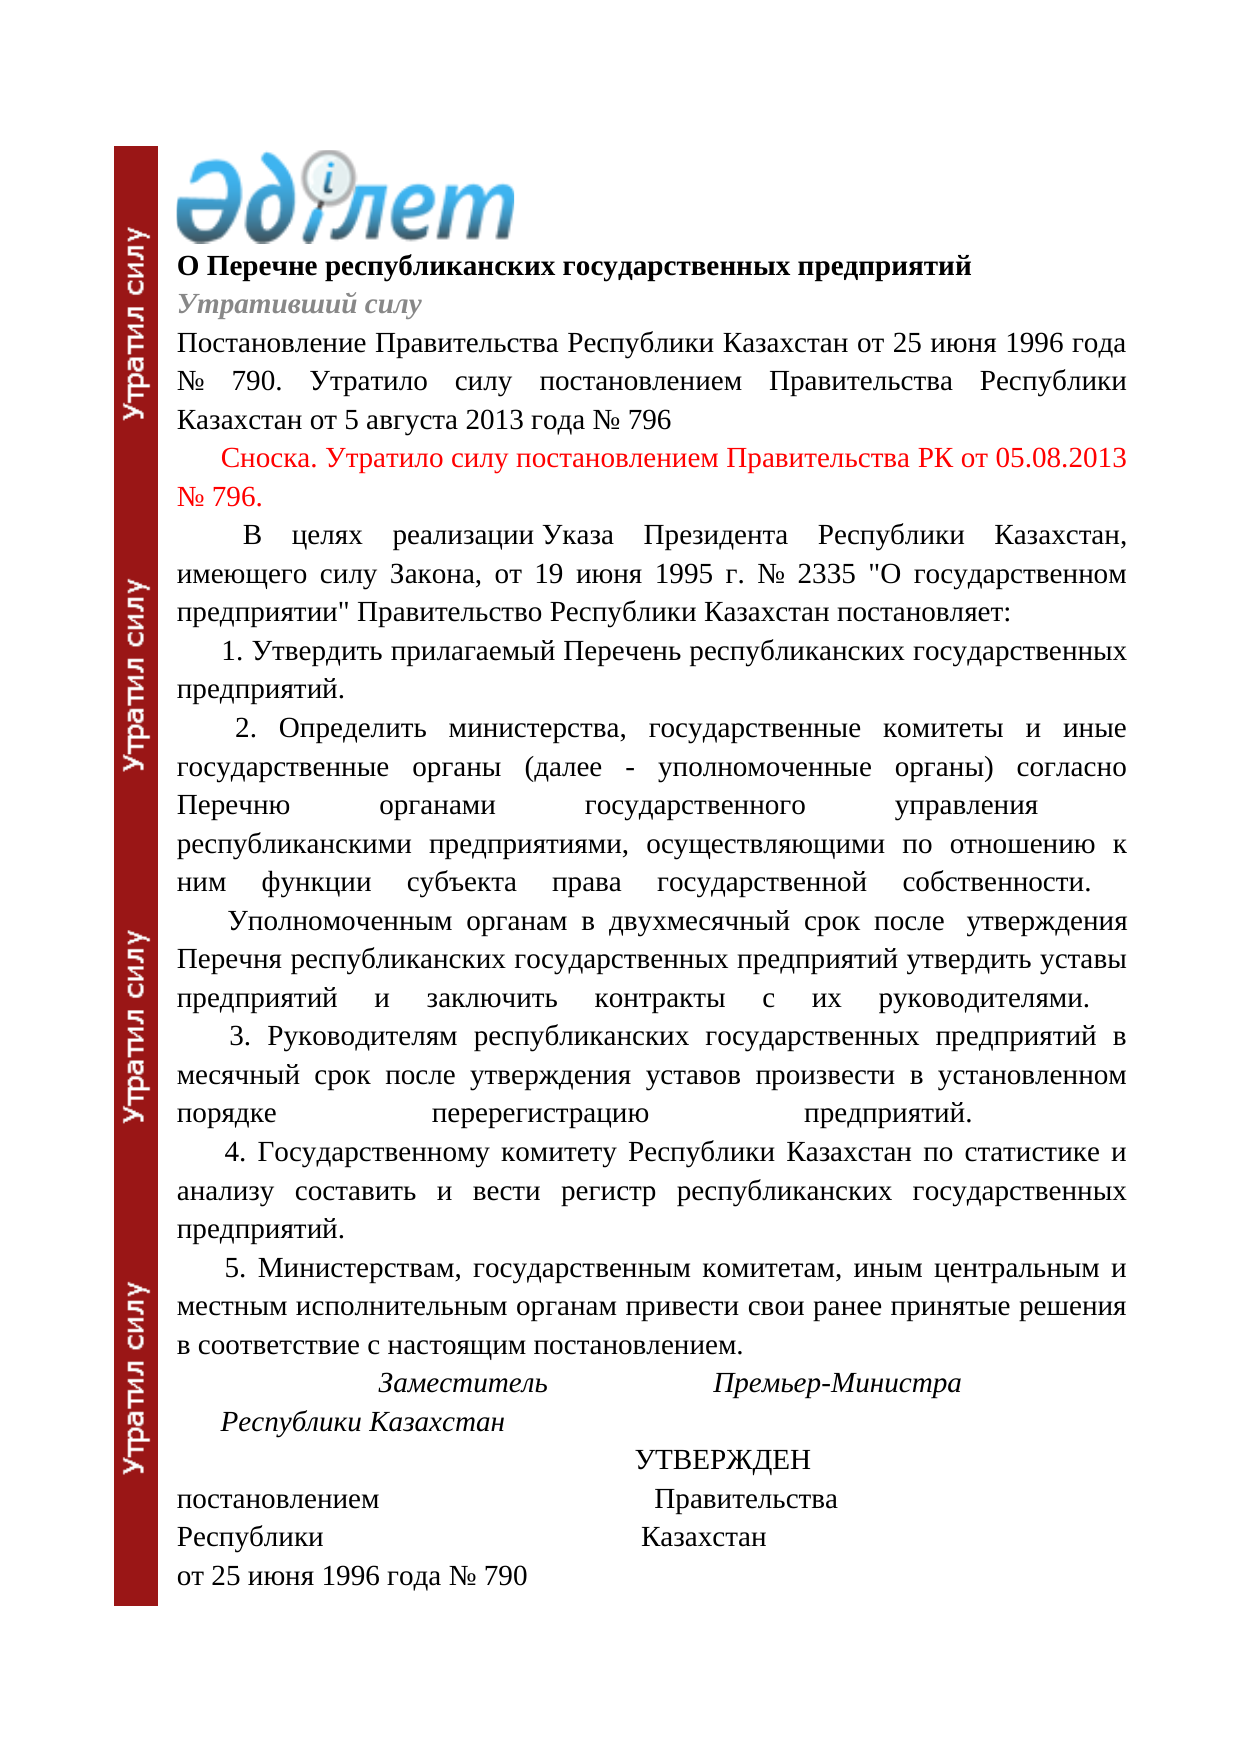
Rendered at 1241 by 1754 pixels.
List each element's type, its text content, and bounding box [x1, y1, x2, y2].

picture [114, 146, 158, 248]
text Сноска. Утратило силу постановлением Правительства РК от 05.08.2013 № 796. [112, 440, 1128, 512]
picture [114, 281, 158, 286]
text В целях реализации Указа Президента Республики Казахстан, имеющего силу Закона, от 19 июня 1995 г. № 2335 "О государственном предприятии" Правительство Республики Казахстан постановляет: [112, 517, 1128, 628]
text 1. Утвердить прилагаемый Перечень республиканских государственных предприятий. 2. Определить министерства, государственные комитеты и иные государственные органы (далее - уполномоченные органы) согласно Перечню органами государственного управления республиканскими предприятиями, осуществляющими по отношению к ним функции субъекта права государственной собственности. Уполномоченным органам в двухмесячный срок после утверждения Перечня республиканских государственных предприятий утвердить уставы предприятий и заключить контракты с их руководителями. 3. Руководителям республиканских государственных предприятий в месячный срок после утверждения уставов произвести в установленном порядке перерегистрацию предприятий. 4. Государственному комитету Республики Казахстан по статистике и анализу составить и вести регистр республиканских государственных предприятий. 5. Министерствам, государственным комитетам, иным центральным и местным исполнительным органам привести свои ранее принятые решения в соответствие с настоящим постановлением. [112, 633, 1128, 1360]
text О Перечне республиканских государственных предприятий [112, 248, 1128, 281]
text Заместитель Премьер-Министра Республики Казахстан [112, 1365, 1128, 1437]
text Постановление Правительства Республики Казахстан от 25 июня 1996 года № 790. Утратило силу постановлением Правительства Республики Казахстан от 5 августа 2013 года № 796 [112, 325, 1128, 435]
text УТВЕРЖДЕН постановлением Правительства Республики Казахстан от 25 июня 1996 года № 790 [112, 1442, 1128, 1592]
picture [114, 1360, 158, 1365]
picture [114, 628, 158, 633]
picture [114, 320, 158, 325]
text Утративший силу [112, 286, 1128, 320]
picture [114, 512, 158, 517]
picture [114, 1592, 158, 1606]
picture [176, 150, 515, 244]
picture [114, 435, 158, 440]
picture [114, 1437, 158, 1442]
